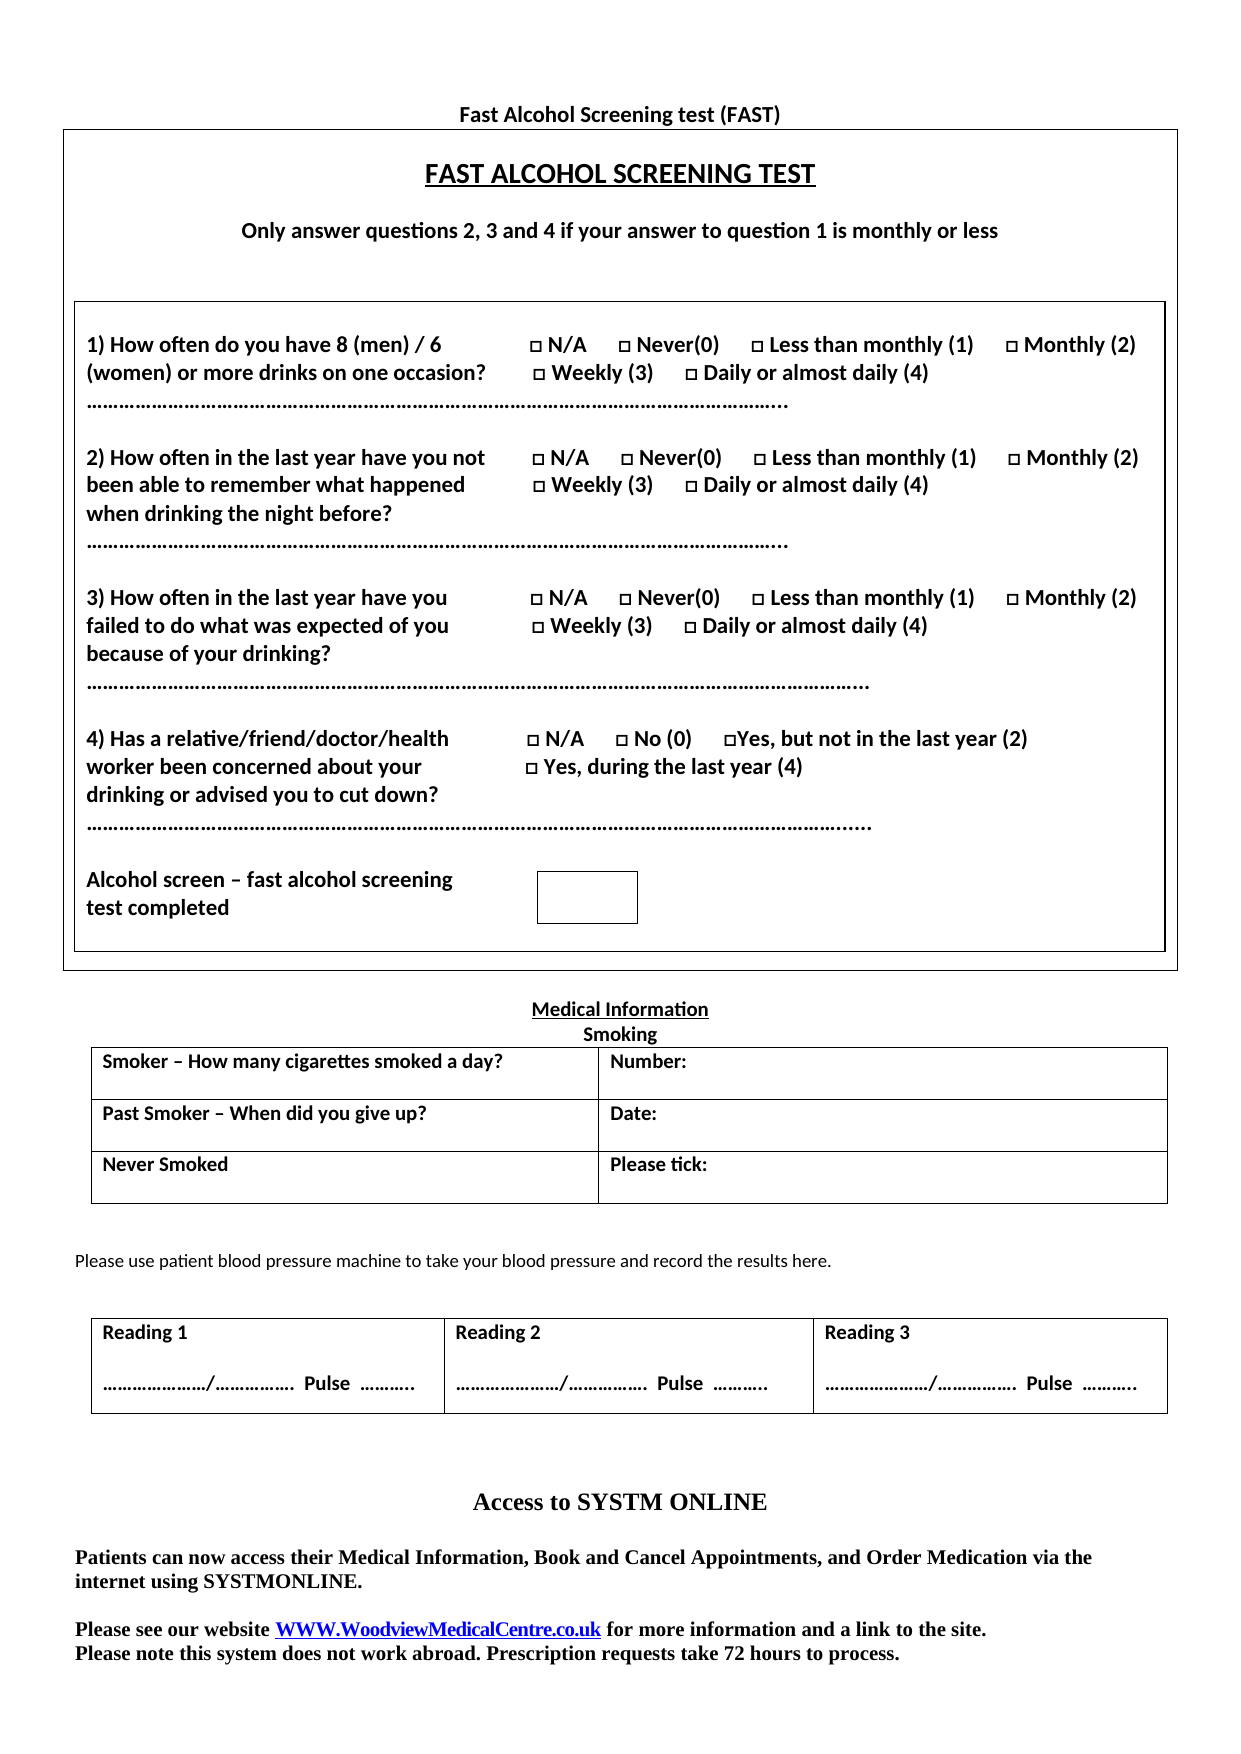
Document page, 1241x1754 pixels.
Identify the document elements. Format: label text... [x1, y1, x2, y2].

text Smoking [75, 1021, 1165, 1047]
table_header Reading 1 …………………/……………. Pulse ……….. [92, 1319, 444, 1413]
table_cell Date: [599, 1100, 1167, 1151]
text Please use patient blood pressure machine to take your blood pressure and record the results here. [75, 1249, 1165, 1272]
text Fast Alcohol Screening test (FAST) [75, 100, 1165, 128]
table_header FAST ALCOHOL SCREENING TEST Only answer questions 2, 3 and 4 if your answer to question 1 is monthly or less [64, 130, 1177, 969]
text Access to SYSTM ONLINE [75, 1487, 1165, 1516]
text Please see our website WWW.WoodviewMedicalCentre.co.uk for more information and a link to the site. [75, 1617, 1165, 1641]
text Please note this system does not work abroad. Prescription requests take 72 hours to process. [75, 1641, 1165, 1665]
table_header Reading 3 …………………/……………. Pulse ……….. [814, 1319, 1167, 1413]
table_cell Never Smoked [92, 1152, 598, 1202]
table_header Smoker – How many cigarettes smoked a day? [92, 1048, 598, 1099]
table_cell Past Smoker – When did you give up? [92, 1100, 598, 1151]
text Medical Information [75, 996, 1165, 1021]
table_header Number: [599, 1048, 1167, 1099]
table_cell Please tick: [599, 1152, 1167, 1202]
table_header Reading 2 …………………/……………. Pulse ……….. [445, 1319, 813, 1413]
text Patients can now access their Medical Information, Book and Cancel Appointments, and Order Medication via the internet using SYSTMONLINE. [75, 1545, 1165, 1593]
